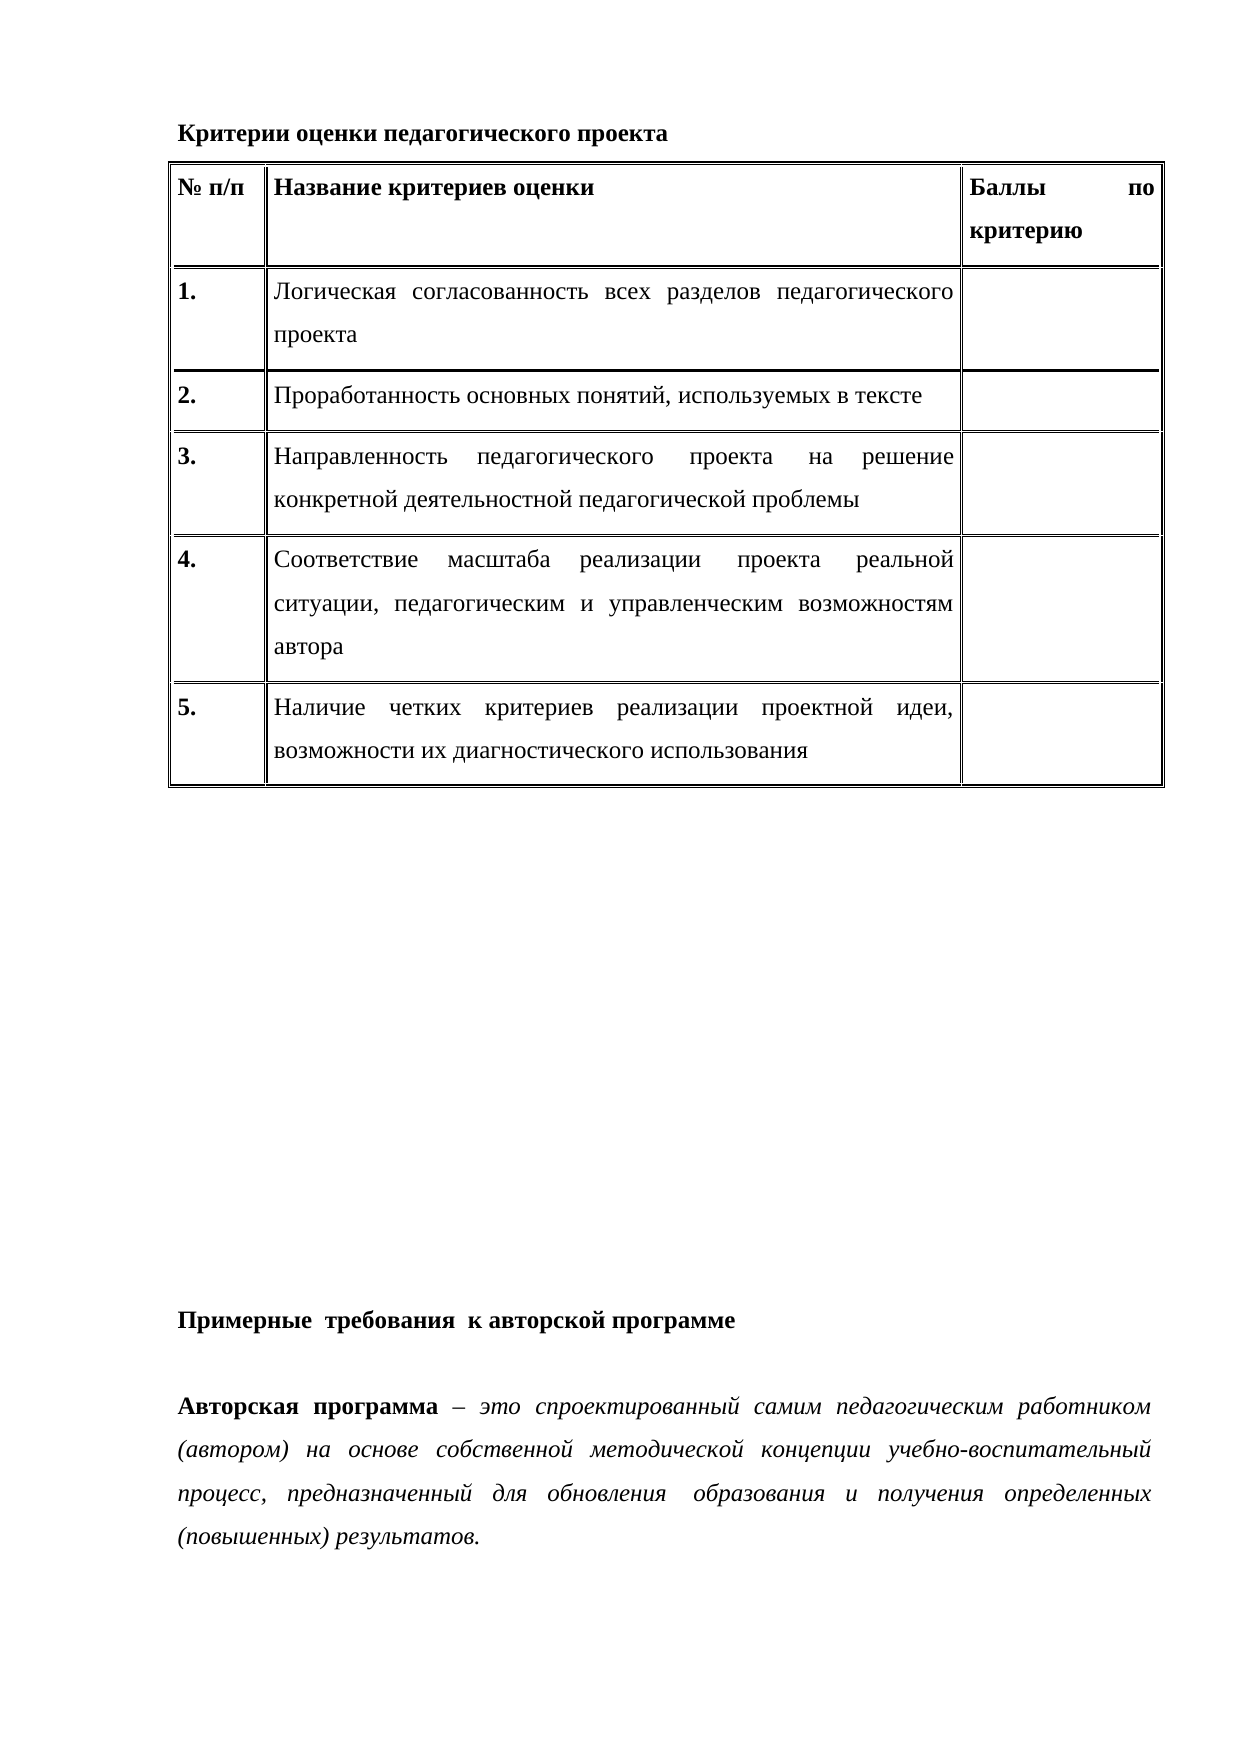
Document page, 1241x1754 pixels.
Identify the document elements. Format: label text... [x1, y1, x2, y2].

table_cell Наличие четких критериев реализации проектной идеи, возможности их диагностического использования [266, 684, 962, 784]
table_cell Соответствие масштаба реализации проекта реальной ситуации, педагогическим и управленческим возможностям автора [268, 537, 960, 681]
table_cell Направленность педагогического проекта на решение конкретной деятельностной педагогической проблемы [268, 433, 960, 533]
text Критерии оценки педагогического проекта [177, 118, 1152, 147]
table_cell [963, 265, 1162, 369]
table_header Баллы по критерию [962, 165, 1161, 265]
table_header № п/п [171, 163, 266, 265]
table_cell 3. [169, 430, 266, 533]
table_header Название критериев оценки [266, 165, 962, 265]
table_cell [963, 534, 1162, 681]
table_cell 5. [169, 681, 266, 784]
table_cell 2. [171, 369, 264, 430]
table_cell 4. [171, 534, 264, 681]
table_cell [962, 430, 1163, 533]
table_cell Проработанность основных понятий, используемых в тексте [268, 372, 960, 430]
table_cell [963, 369, 1161, 430]
text Примерные требования к авторской программе [177, 1305, 1152, 1334]
table_cell [962, 681, 1163, 784]
table_cell 1. [171, 265, 264, 369]
text Авторская программа – это спроектированный самим педагогическим работником (автором) на основе собственной методической концепции учебно-воспитательный процесс, предназначенный для обновления образования и получения определенных (повышенных) результатов. [177, 1391, 1152, 1549]
table_cell Логическая согласованность всех разделов педагогического проекта [268, 269, 960, 369]
